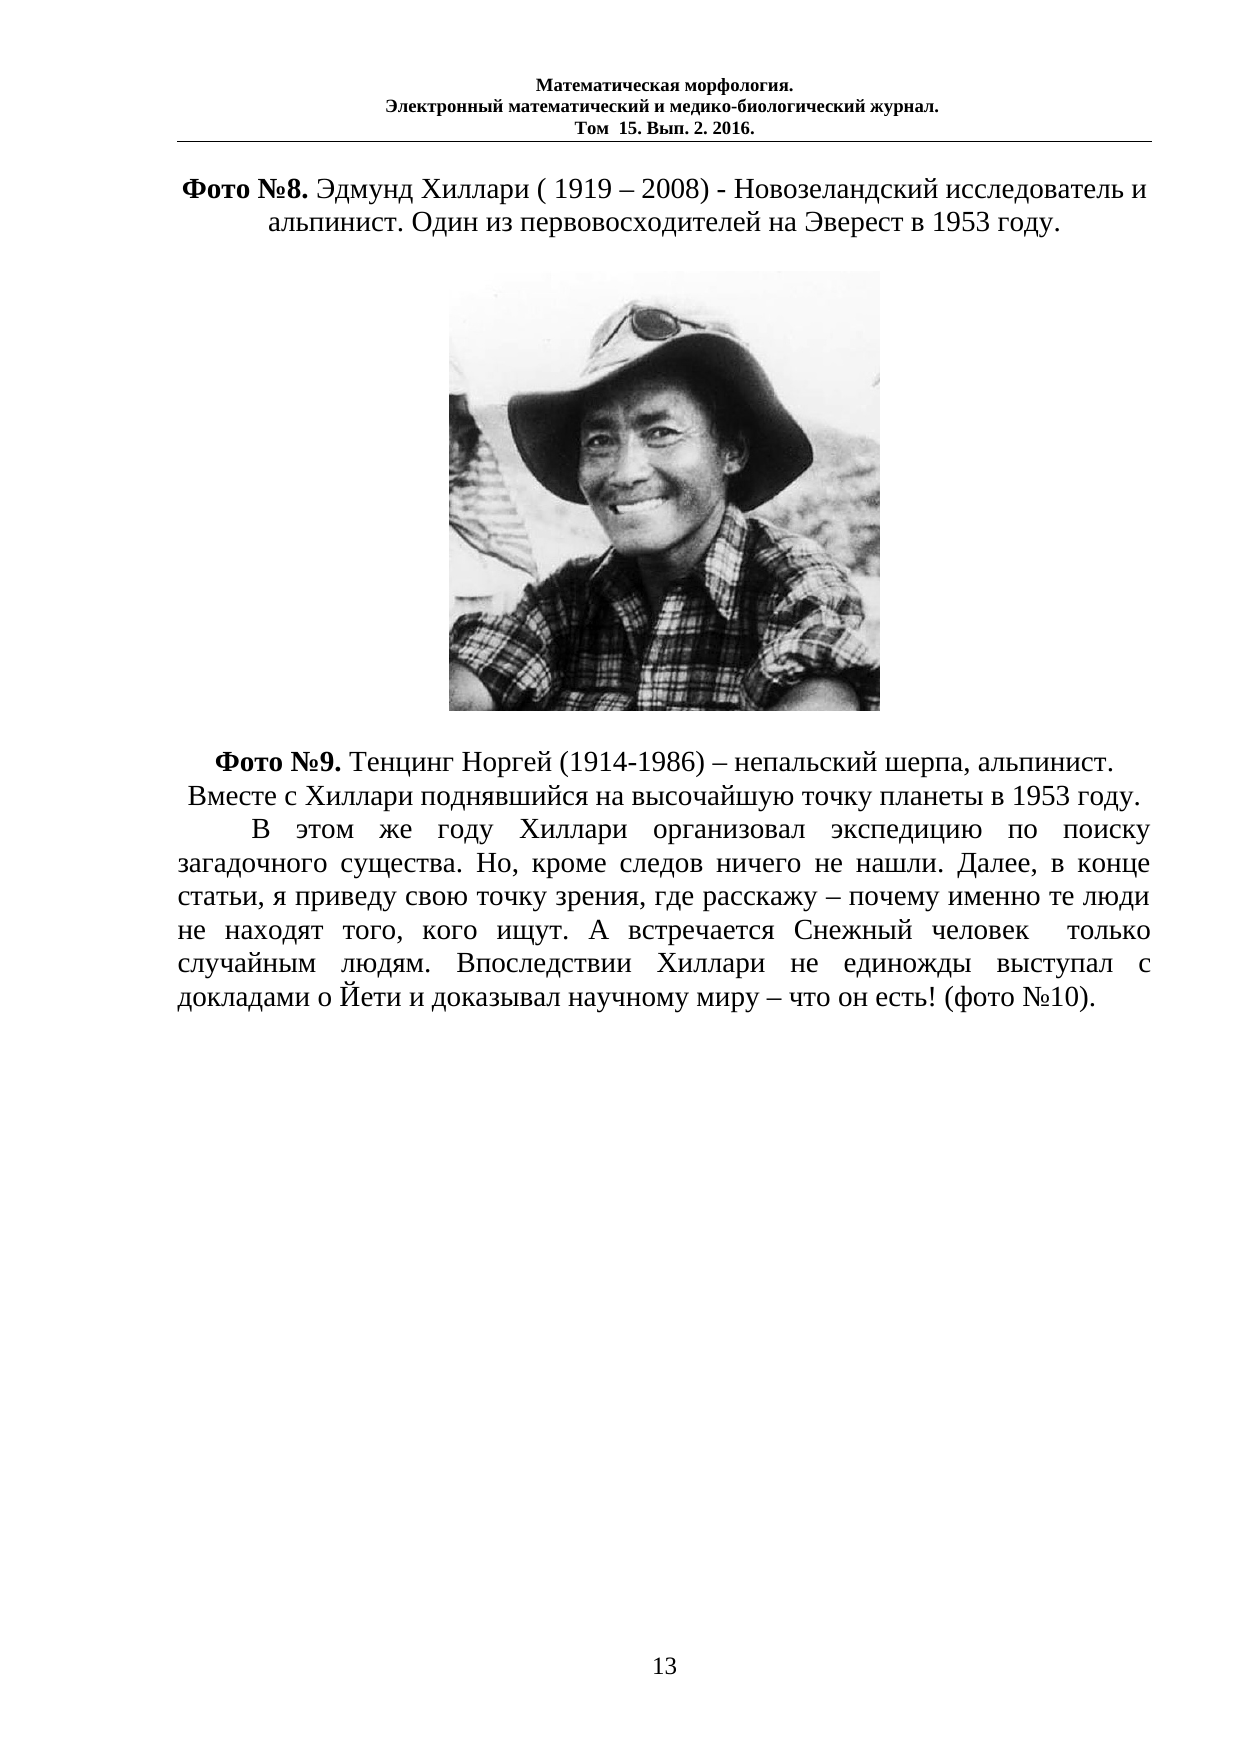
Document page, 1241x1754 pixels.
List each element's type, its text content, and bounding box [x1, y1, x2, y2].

text В этом же году Хиллари организовал экспедицию по поиску загадочного существа. Но, кроме следов ничего не нашли. Далее, в конце статьи, я приведу свою точку зрения, где расскажу – почему именно те люди не находят того, кого ищут. А встречается Снежный человек только случайным людям. Впоследствии Хиллари не единожды выступал с докладами о Йети и доказывал научному миру – что он есть! (фото №10). [177, 811, 1152, 1013]
text Фото №8. Эдмунд Хиллари ( 1919 – 2008) - Новозеландский исследователь и альпинист. Один из первовосходителей на Эверест в 1953 году. [177, 171, 1152, 238]
picture [449, 271, 880, 711]
text Фото №9. Тенцинг Норгей (1914-1986) – непальский шерпа, альпинист. Вместе с Хиллари поднявшийся на высочайшую точку планеты в 1953 году. [177, 744, 1152, 811]
